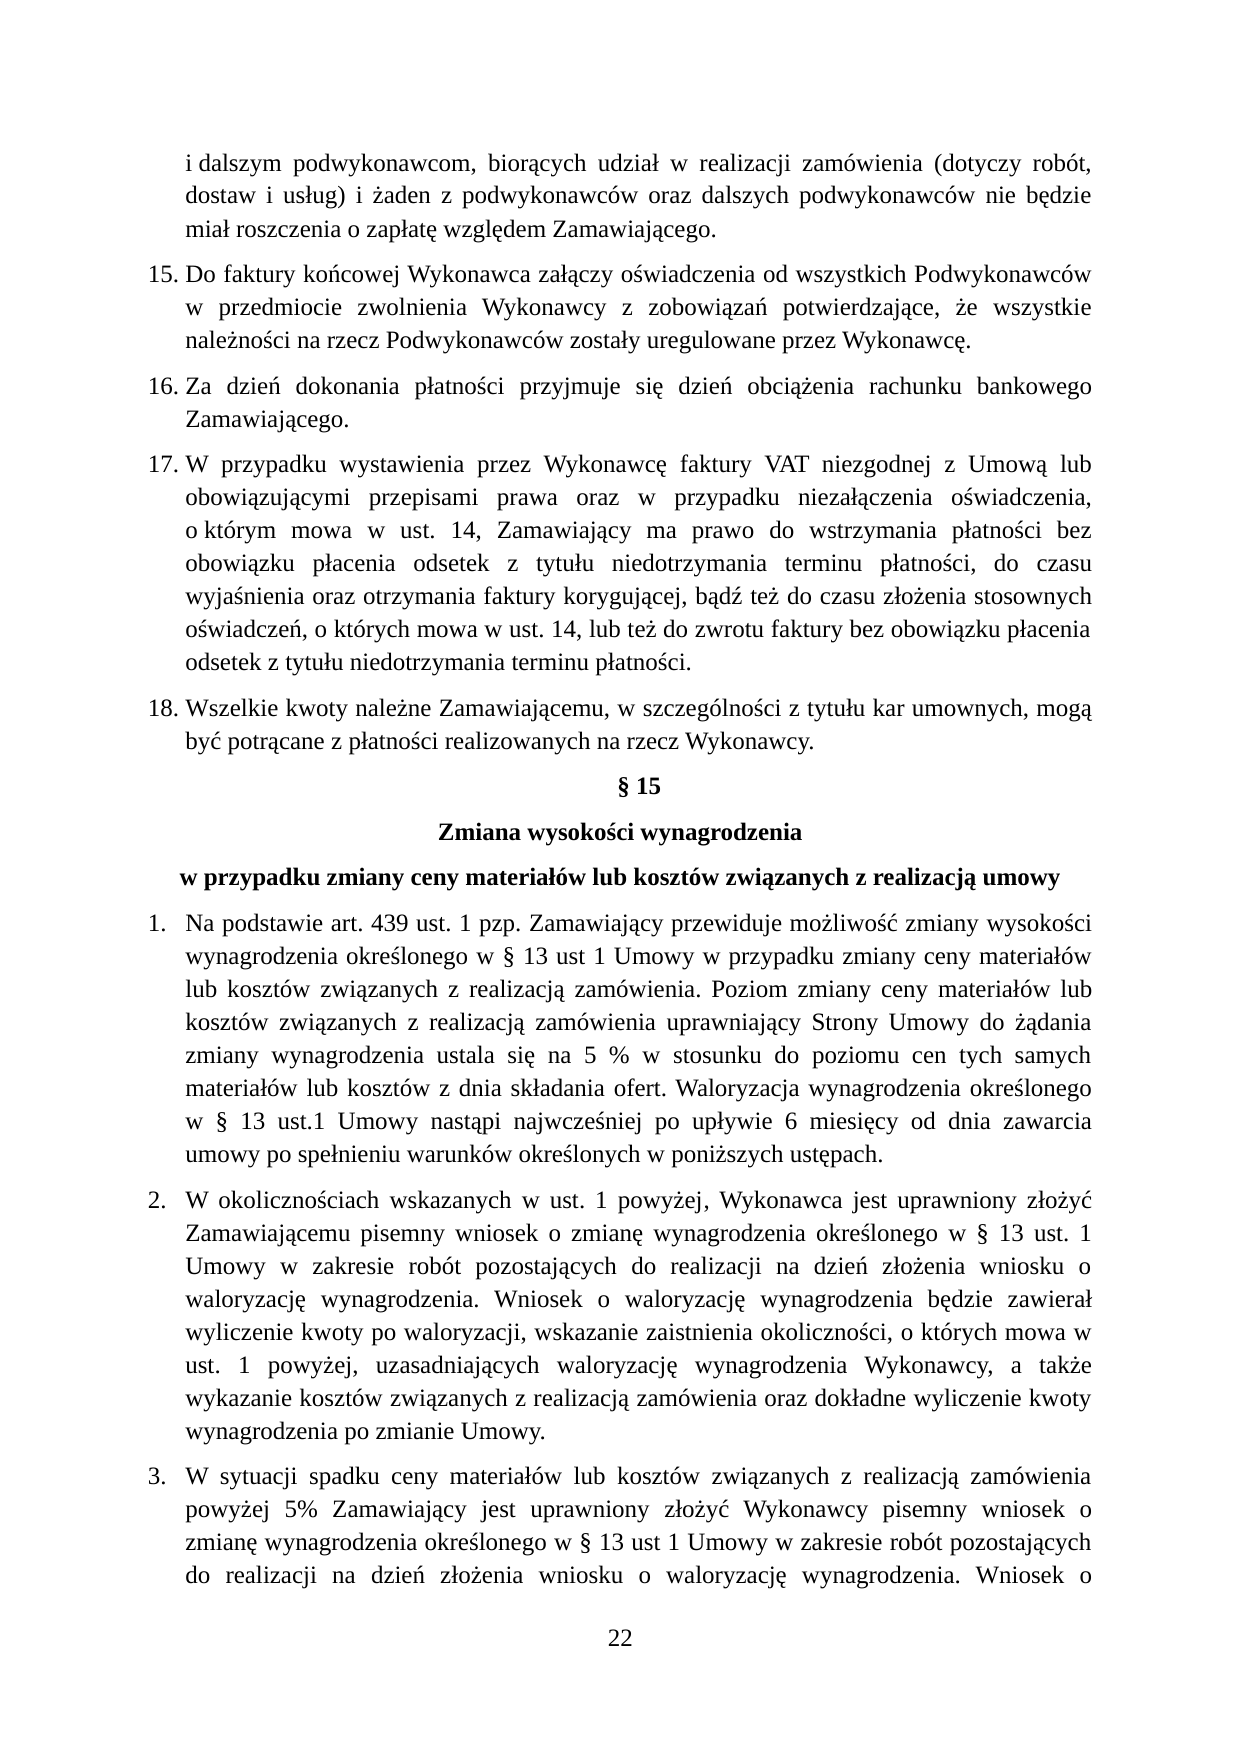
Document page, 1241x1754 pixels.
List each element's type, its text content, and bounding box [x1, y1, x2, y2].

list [148, 1461, 1093, 1589]
list Na podstawie art. 439 ust. 1 pzp. Zamawiający przewiduje możliwość zmiany wysokości wynagrodzenia określonego w § 13 ust 1 Umowy w przypadku zmiany ceny materiałów lub kosztów związanych z realizacją zamówienia. Poziom zmiany ceny materiałów lub kosztów związanych z realizacją zamówienia uprawniający Strony Umowy do żądania zmiany wynagrodzenia ustala się na 5 % w stosunku do poziomu cen tych samych materiałów lub kosztów z dnia składania ofert. Waloryzacja wynagrodzenia określonego w § 13 ust.1 Umowy nastąpi najwcześniej po upływie 6 miesięcy od dnia zawarcia umowy po spełnieniu warunków określonych w poniższych ustępach. [148, 908, 1093, 1168]
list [148, 148, 1093, 242]
list Za dzień dokonania płatności przyjmuje się dzień obciążenia rachunku bankowego Zamawiającego. [148, 371, 1093, 432]
list Do faktury końcowej Wykonawca załączy oświadczenia od wszystkich Podwykonawców w przedmiocie zwolnienia Wykonawcy z zobowiązań potwierdzające, że wszystkie należności na rzecz Podwykonawców zostały uregulowane przez Wykonawcę. [148, 259, 1093, 354]
text § 15 [185, 771, 1093, 800]
list W okolicznościach wskazanych w ust. 1 powyżej, Wykonawca jest uprawniony złożyć Zamawiającemu pisemny wniosek o zmianę wynagrodzenia określonego w § 13 ust. 1 Umowy w zakresie robót pozostających do realizacji na dzień złożenia wniosku o waloryzację wynagrodzenia. Wniosek o waloryzację wynagrodzenia będzie zawierał wyliczenie kwoty po waloryzacji, wskazanie zaistnienia okoliczności, o których mowa w ust. 1 powyżej, uzasadniających waloryzację wynagrodzenia Wykonawcy, a także wykazanie kosztów związanych z realizacją zamówienia oraz dokładne wyliczenie kwoty wynagrodzenia po zmianie Umowy. [148, 1185, 1093, 1444]
text w przypadku zmiany ceny materiałów lub kosztów związanych z realizacją umowy [148, 862, 1093, 891]
text Zmiana wysokości wynagrodzenia [148, 817, 1093, 846]
list W przypadku wystawienia przez Wykonawcę faktury VAT niezgodnej z Umową lub obowiązującymi przepisami prawa oraz w przypadku niezałączenia oświadczenia, o którym mowa w ust. 14, Zamawiający ma prawo do wstrzymania płatności bez obowiązku płacenia odsetek z tytułu niedotrzymania terminu płatności, do czasu wyjaśnienia oraz otrzymania faktury korygującej, bądź też do czasu złożenia stosownych oświadczeń, o których mowa w ust. 14, lub też do zwrotu faktury bez obowiązku płacenia odsetek z tytułu niedotrzymania terminu płatności. [148, 449, 1093, 676]
list Wszelkie kwoty należne Zamawiającemu, w szczególności z tytułu kar umownych, mogą być potrącane z płatności realizowanych na rzecz Wykonawcy. [148, 693, 1093, 755]
